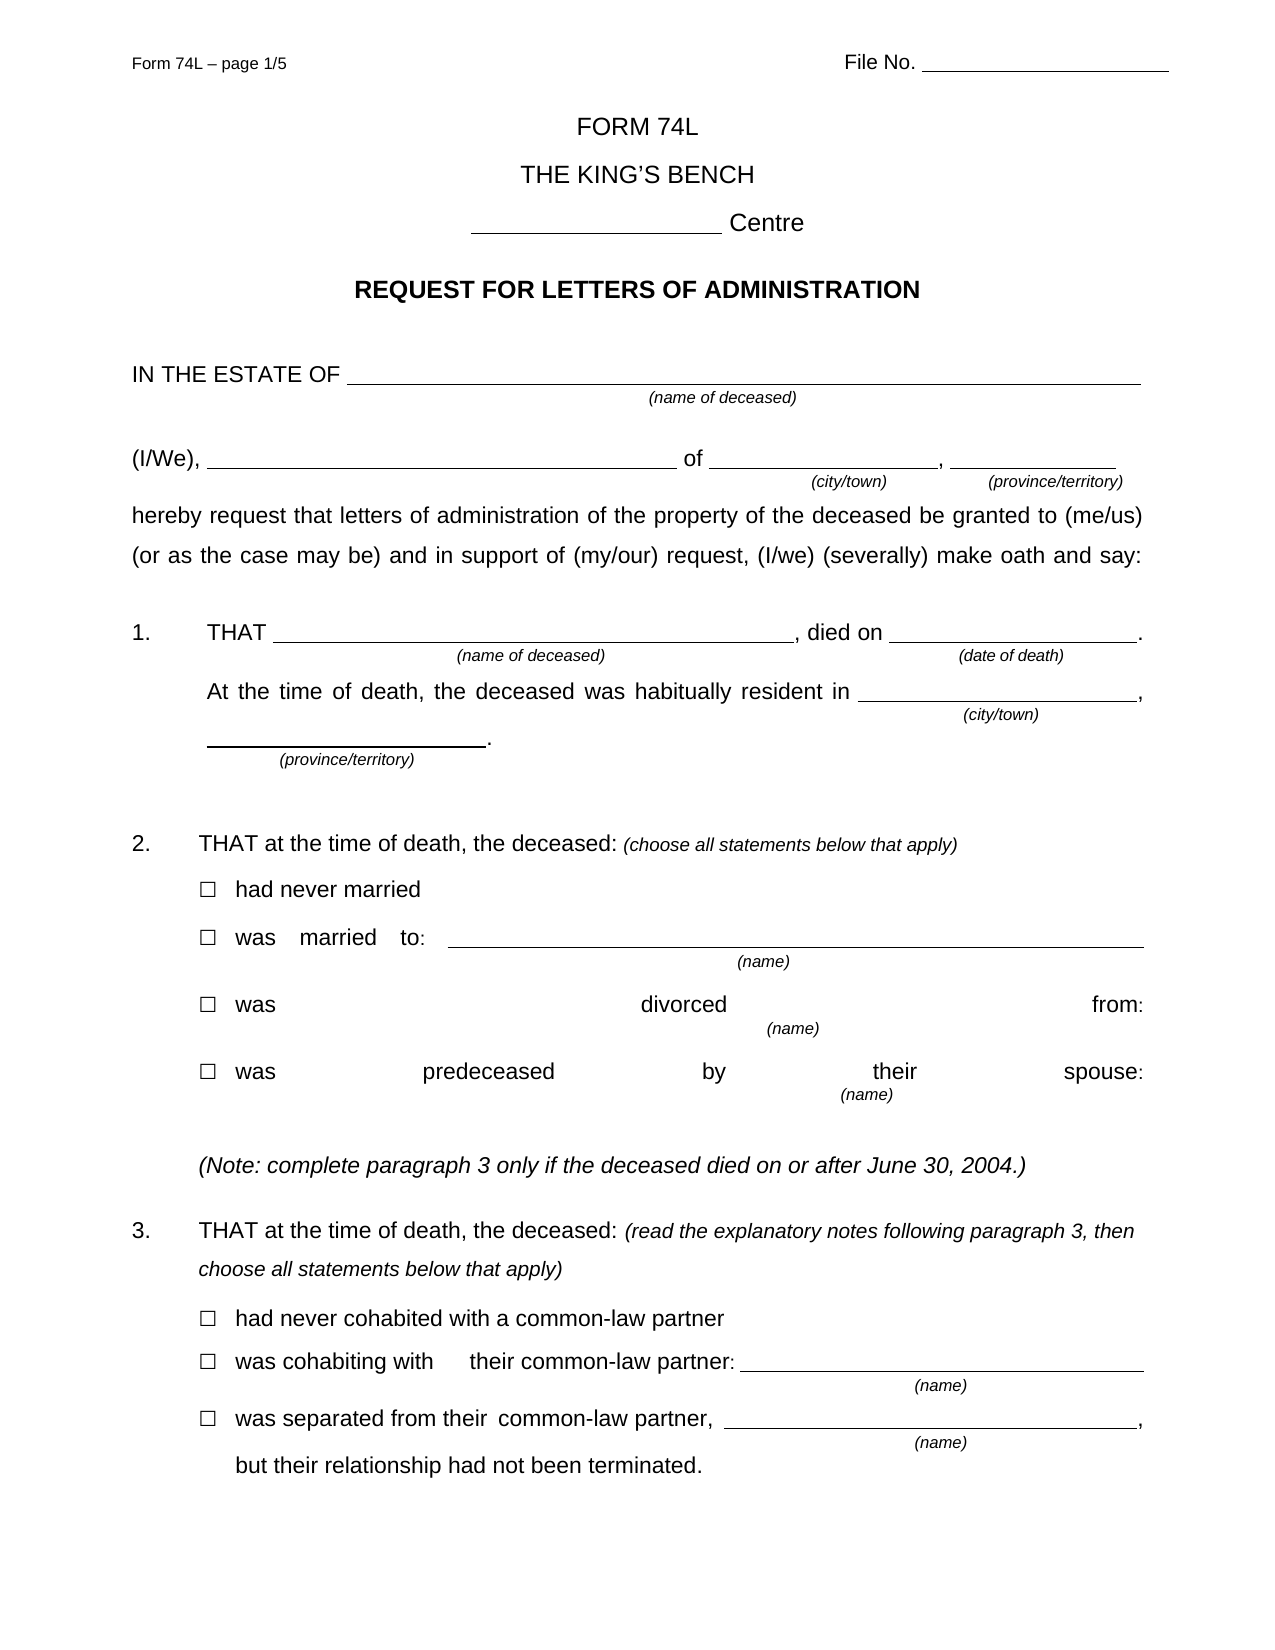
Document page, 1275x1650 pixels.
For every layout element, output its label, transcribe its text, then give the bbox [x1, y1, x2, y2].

text (province/territory) [207, 750, 1143, 769]
text . [207, 723, 1143, 750]
text was predeceased by their spouse: [198, 1057, 1143, 1085]
text was cohabiting with their common-law partner: [198, 1347, 1143, 1375]
text 3. THAT at the time of death, the deceased: (read the explanatory notes following paragraph 3, then [132, 1217, 1143, 1243]
text was separated from their common-law partner, , [198, 1404, 1143, 1433]
text THE KING’S BENCH [132, 160, 1143, 189]
text (name of deceased) [132, 388, 1143, 407]
text (name of deceased) (date of death) [132, 646, 1143, 665]
text was divorced from: [198, 990, 1143, 1018]
text (name) [263, 1018, 1143, 1038]
text (Note: complete paragraph 3 only if the deceased died on or after June 30, 2004.) [132, 1152, 1143, 1179]
text IN THE ESTATE OF [132, 361, 1143, 388]
text was married to: [198, 923, 1143, 952]
text (name) [263, 952, 1143, 971]
text REQUEST FOR LETTERS OF ADMINISTRATION [132, 275, 1143, 304]
text but their relationship had not been terminated. [185, 1452, 1143, 1478]
text had never cohabited with a common-law partner [198, 1304, 1143, 1333]
text (city/town) (province/territory) [132, 472, 1143, 491]
text (name) [263, 1375, 1143, 1394]
text (I/We), of , [132, 445, 1143, 472]
text At the time of death, the deceased was habitually resident in , [207, 678, 1143, 704]
list THAT , died on . [132, 619, 1143, 646]
text (name) [263, 1085, 1143, 1104]
text choose all statements below that apply) [132, 1256, 1143, 1280]
text FORM 74L [132, 112, 1143, 141]
text hereby request that letters of administration of the property of the deceased be granted to (me/us) (or as the case may be) and in support of (my/our) request, (I/we) (severally) make oath and say: [132, 502, 1143, 568]
text had never married [198, 876, 1143, 904]
text (city/town) [207, 704, 1143, 723]
text 2. THAT at the time of death, the deceased: (choose all statements below that apply) [132, 830, 1143, 856]
text Centre [132, 208, 1143, 237]
text (name) [263, 1433, 1143, 1452]
